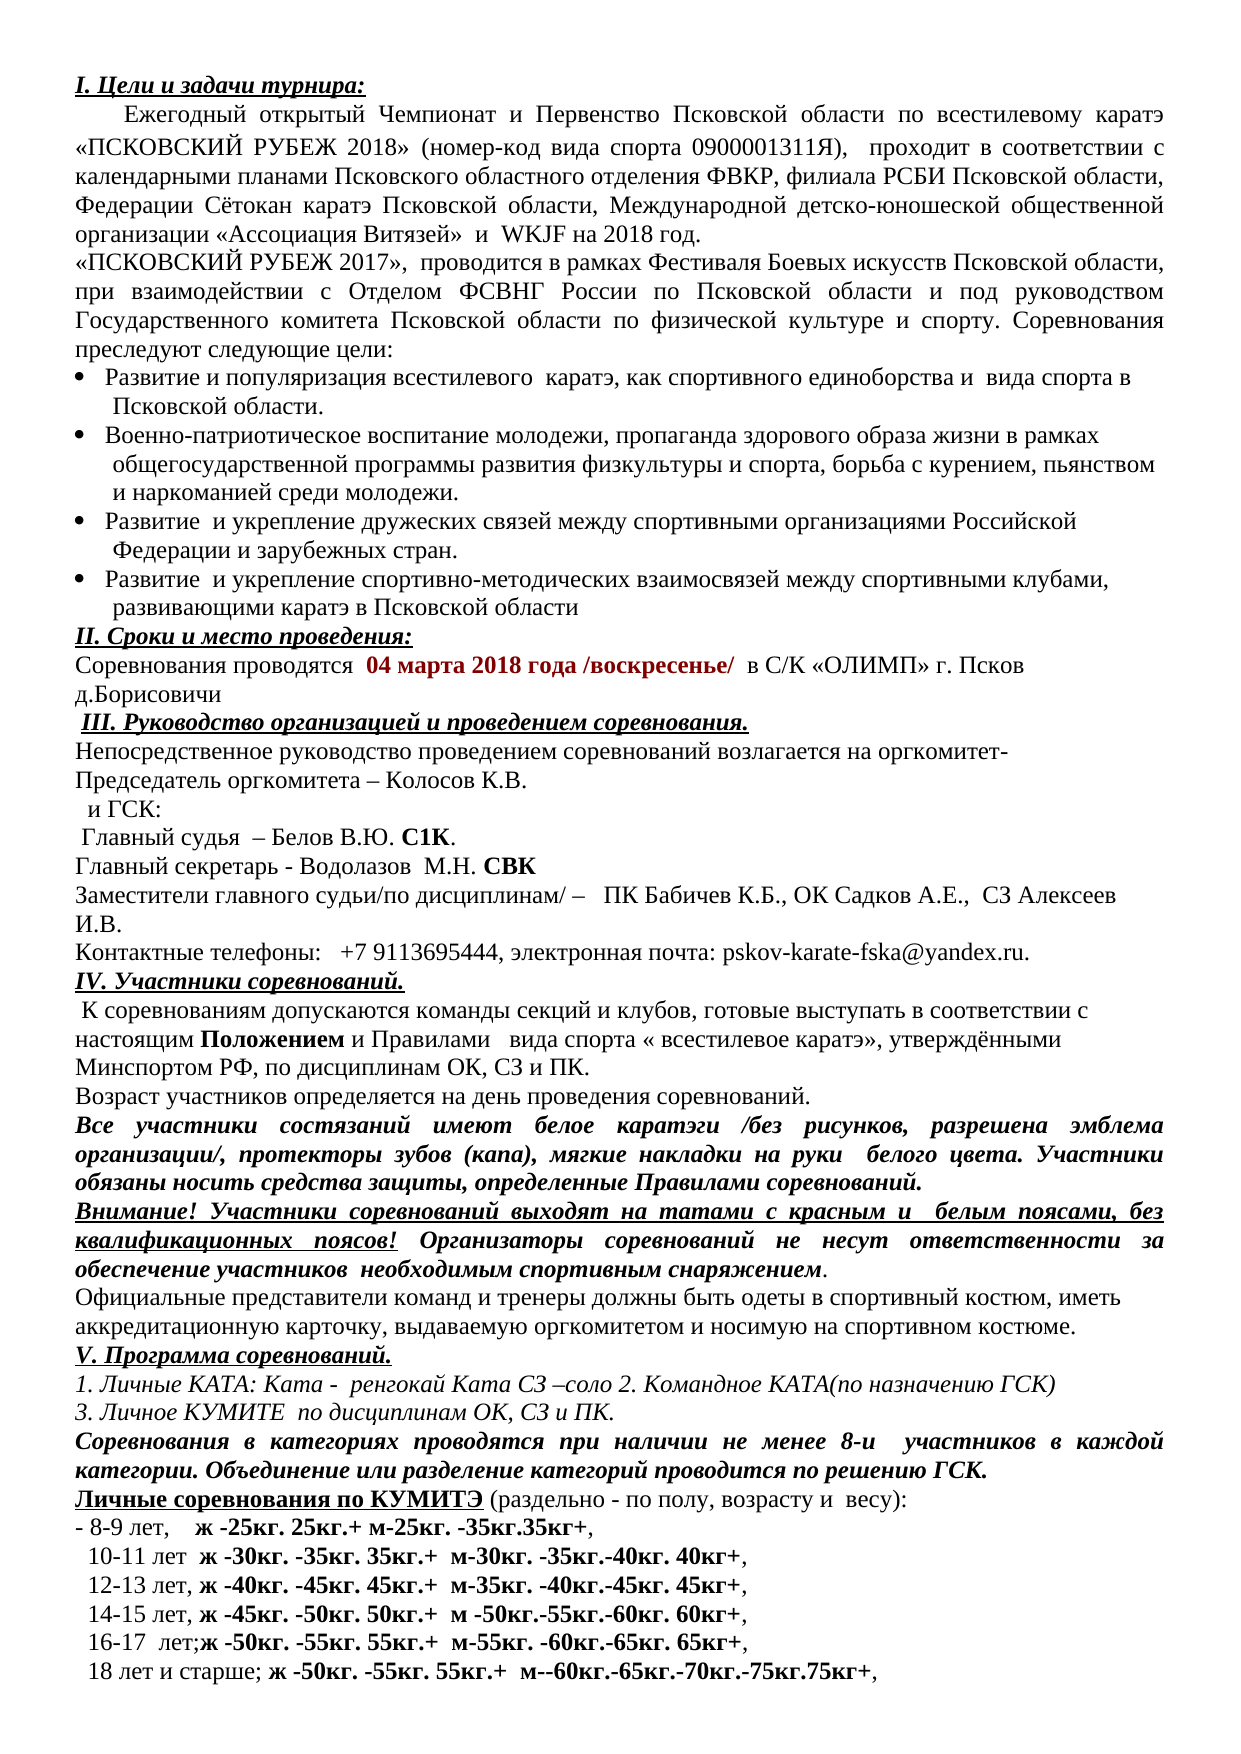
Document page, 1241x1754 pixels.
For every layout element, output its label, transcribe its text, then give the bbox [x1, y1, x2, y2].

text Соревнования в категориях проводятся при наличии не менее 8-и участников в каждой категории. Объединение или разделение категорий проводится по решению ГСК. [75, 1426, 1165, 1484]
text Все участники состязаний имеют белое каратэги /без рисунков, разрешена эмблема организации/, протекторы зубов (капа), мягкие накладки на руки белого цвета. Участники обязаны носить средства защиты, определенные Правилами соревнований. [75, 1110, 1165, 1196]
text - 8-9 лет, ж -25кг. 25кг.+ м-25кг. -35кг.35кг+, [75, 1512, 1165, 1541]
text 12-13 лет, ж -40кг. -45кг. 45кг.+ м-35кг. -40кг.-45кг. 45кг+, [75, 1570, 1165, 1599]
text 18 лет и старше; ж -50кг. -55кг. 55кг.+ м--60кг.-65кг.-70кг.-75кг.75кг+, [75, 1656, 1165, 1685]
text 1. Личные КАТА: Ката - ренгокай Ката СЗ –соло 2. Командное КАТА(по назначению ГСК) [75, 1369, 1165, 1397]
text Главный секретарь - Водолазов М.Н. СВК [75, 851, 1165, 880]
text К соревнованиям допускаются команды секций и клубов, готовые выступать в соответствии с настоящим Положением и Правилами вида спорта « всестилевое каратэ», утверждёнными Минспортом РФ, по дисциплинам ОК, СЗ и ПК. [75, 995, 1165, 1081]
list Развитие и укрепление спортивно-методических взаимосвязей между спортивными клубами, развивающими каратэ в Псковской области [75, 564, 1165, 621]
text Ежегодный открытый Чемпионат и Первенство Псковской области по всестилевому каратэ «ПСКОВСКИЙ РУБЕЖ 2018» (номер-код вида спорта 0900001311Я), проходит в соответствии с календарными планами Псковского областного отделения ФВКР, филиала РСБИ Псковской области, Федерации Сётокан каратэ Псковской области, Международной детско-юношеской общественной организации «Ассоциация Витязей» и WKJF на 2018 год. [75, 99, 1165, 247]
text Внимание! Участники соревнований выходят на татами с красным и белым поясами, без квалификационных поясов! Организаторы соревнований не несут ответственности за обеспечение участников необходимым спортивным снаряжением. [75, 1196, 1165, 1282]
text IV. Участники соревнований. [75, 966, 1165, 995]
text Главный судья – Белов В.Ю. С1К. [75, 822, 1165, 851]
text Председатель оргкомитета – Колосов К.В. [75, 765, 1165, 794]
list Военно-патриотическое воспитание молодежи, пропаганда здорового образа жизни в рамках общегосударственной программы развития физкультуры и спорта, борьба с курением, пьянством и наркоманией среди молодежи. [75, 420, 1165, 506]
text I. Цели и задачи турнира: [75, 70, 1165, 99]
list Развитие и популяризация всестилевого каратэ, как спортивного единоборства и вида спорта в Псковской области. [75, 362, 1165, 420]
text III. Руководство организацией и проведением соревнования. Непосредственное руководство проведением соревнований возлагается на оргкомитет- [75, 707, 1165, 765]
text 14-15 лет, ж -45кг. -50кг. 50кг.+ м -50кг.-55кг.-60кг. 60кг+, [75, 1599, 1165, 1627]
text II. Сроки и место проведения: Соревнования проводятся 04 марта 2018 года /воскресенье/ в С/К «ОЛИМП» г. Псков д.Борисовичи [75, 621, 1165, 707]
text и ГСК: [75, 794, 1165, 822]
text Заместители главного судьи/по дисциплинам/ – ПК Бабичев К.Б., ОК Садков А.Е., СЗ Алексеев И.В. Контактные телефоны: +7 9113695444, электронная почта: pskov-karate-fska@yandex.ru. [75, 880, 1165, 966]
text Личные соревнования по КУМИТЭ (раздельно - по полу, возрасту и весу): [75, 1484, 1165, 1512]
text Возраст участников определяется на день проведения соревнований. [75, 1081, 1165, 1110]
text 3. Личное КУМИТЕ по дисциплинам ОК, СЗ и ПК. [75, 1397, 1165, 1426]
list Развитие и укрепление дружеских связей между спортивными организациями Российской Федерации и зарубежных стран. [75, 506, 1165, 564]
text 16-17 лет;ж -50кг. -55кг. 55кг.+ м-55кг. -60кг.-65кг. 65кг+, [75, 1627, 1165, 1656]
text Официальные представители команд и тренеры должны быть одеты в спортивный костюм, иметь аккредитационную карточку, выдаваемую оргкомитетом и носимую на спортивном костюме. [75, 1282, 1165, 1340]
text V. Программа соревнований. [75, 1340, 1165, 1369]
text «ПСКОВСКИЙ РУБЕЖ 2017», проводится в рамках Фестиваля Боевых искусств Псковской области, при взаимодействии с Отделом ФСВНГ России по Псковской области и под руководством Государственного комитета Псковской области по физической культуре и спорту. Соревнования преследуют следующие цели: [75, 247, 1165, 362]
text 10-11 лет ж -30кг. -35кг. 35кг.+ м-30кг. -35кг.-40кг. 40кг+, [75, 1541, 1165, 1570]
